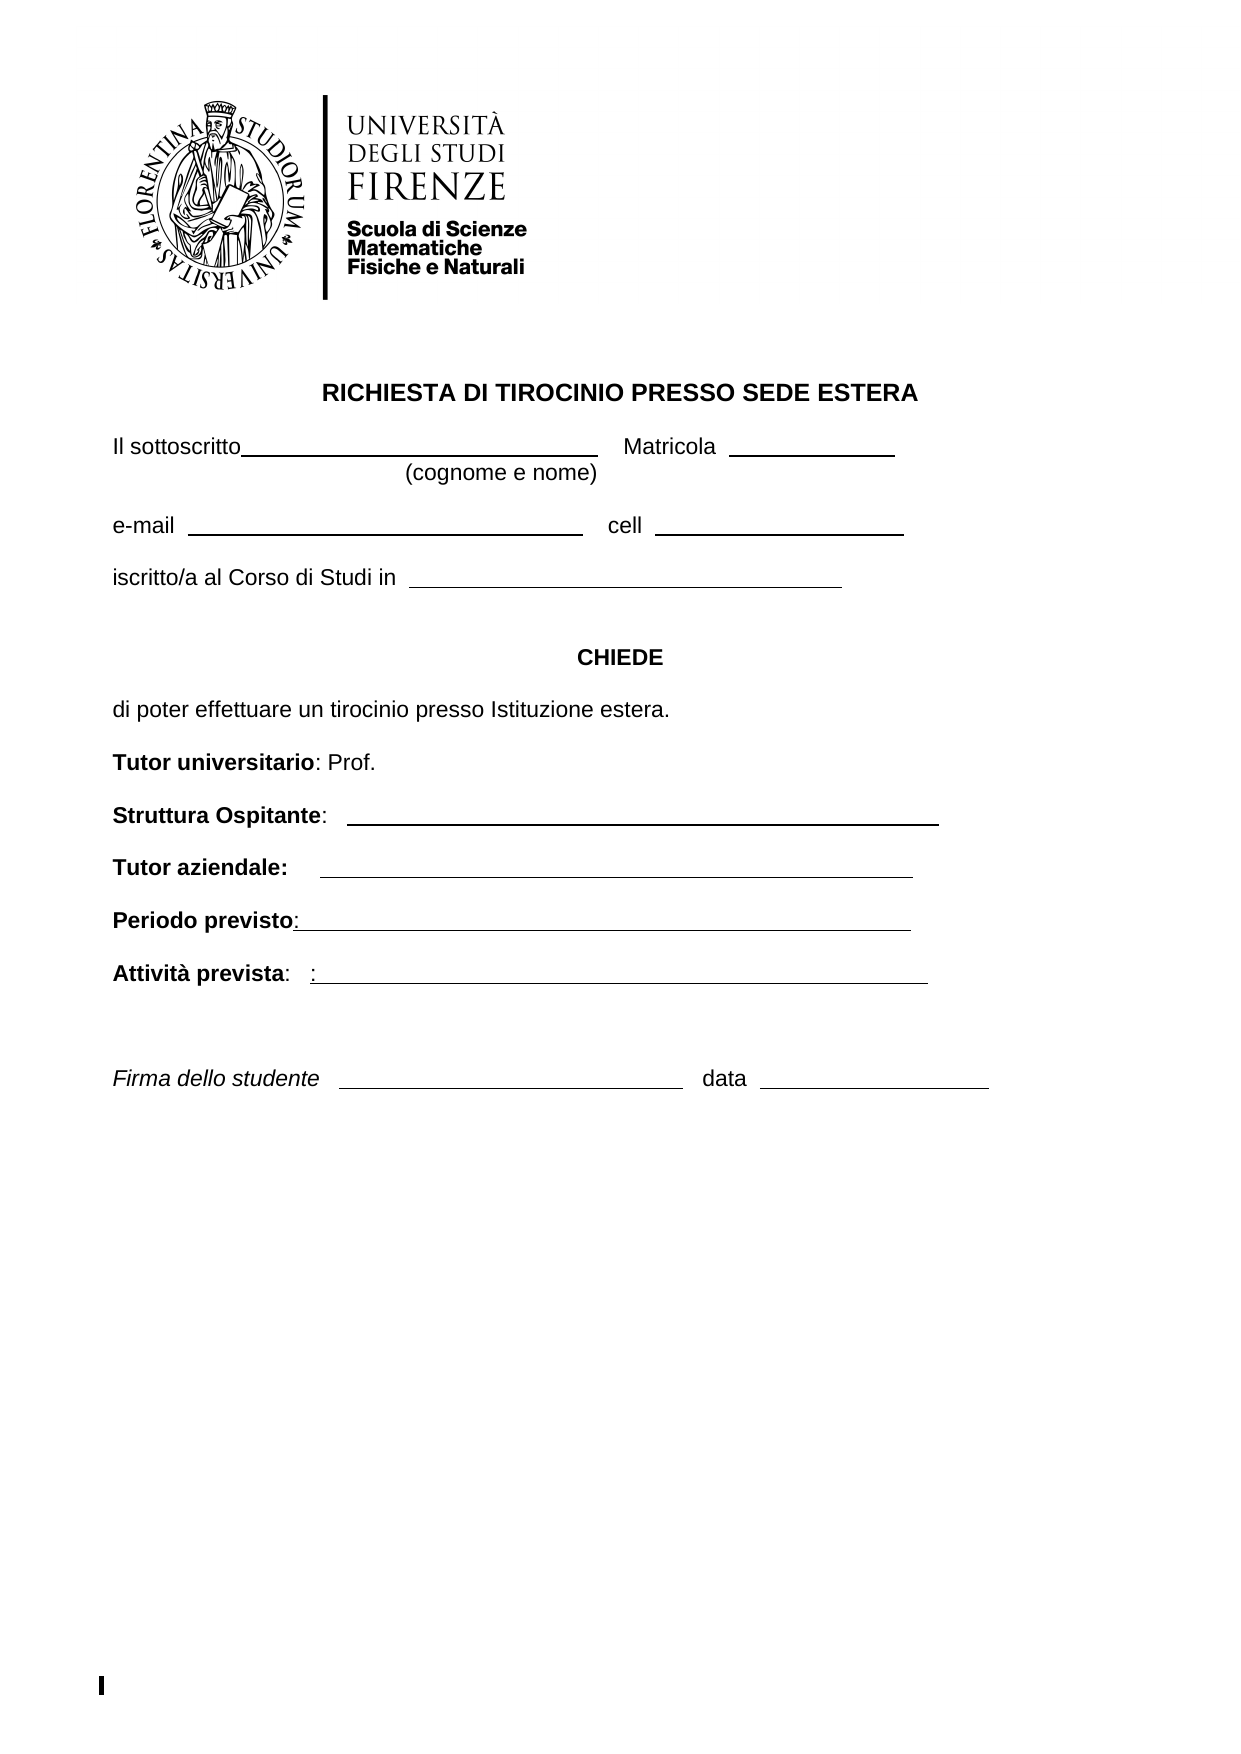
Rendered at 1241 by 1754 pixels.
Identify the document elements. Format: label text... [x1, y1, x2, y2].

text iscritto/a al Corso di Studi in [112, 564, 1128, 591]
text di poter effettuare un tirocinio presso Istituzione estera. [112, 696, 1128, 722]
text Tutor universitario: Prof. [112, 749, 1128, 775]
text Tutor aziendale: [112, 854, 1128, 881]
text Periodo previsto: [112, 907, 1128, 933]
text Firma dello studente data [112, 1065, 1128, 1091]
text Struttura Ospitante: [112, 802, 1128, 828]
picture [76, 26, 1241, 304]
text RICHIESTA DI TIROCINIO PRESSO SEDE ESTERA [112, 377, 1128, 406]
text Attività prevista: : [112, 960, 1128, 986]
text CHIEDE [112, 643, 1128, 670]
text e-mail cell [112, 512, 1128, 538]
text (cognome e nome) [112, 459, 1128, 485]
text Il sottoscritto Matricola [112, 433, 1128, 459]
